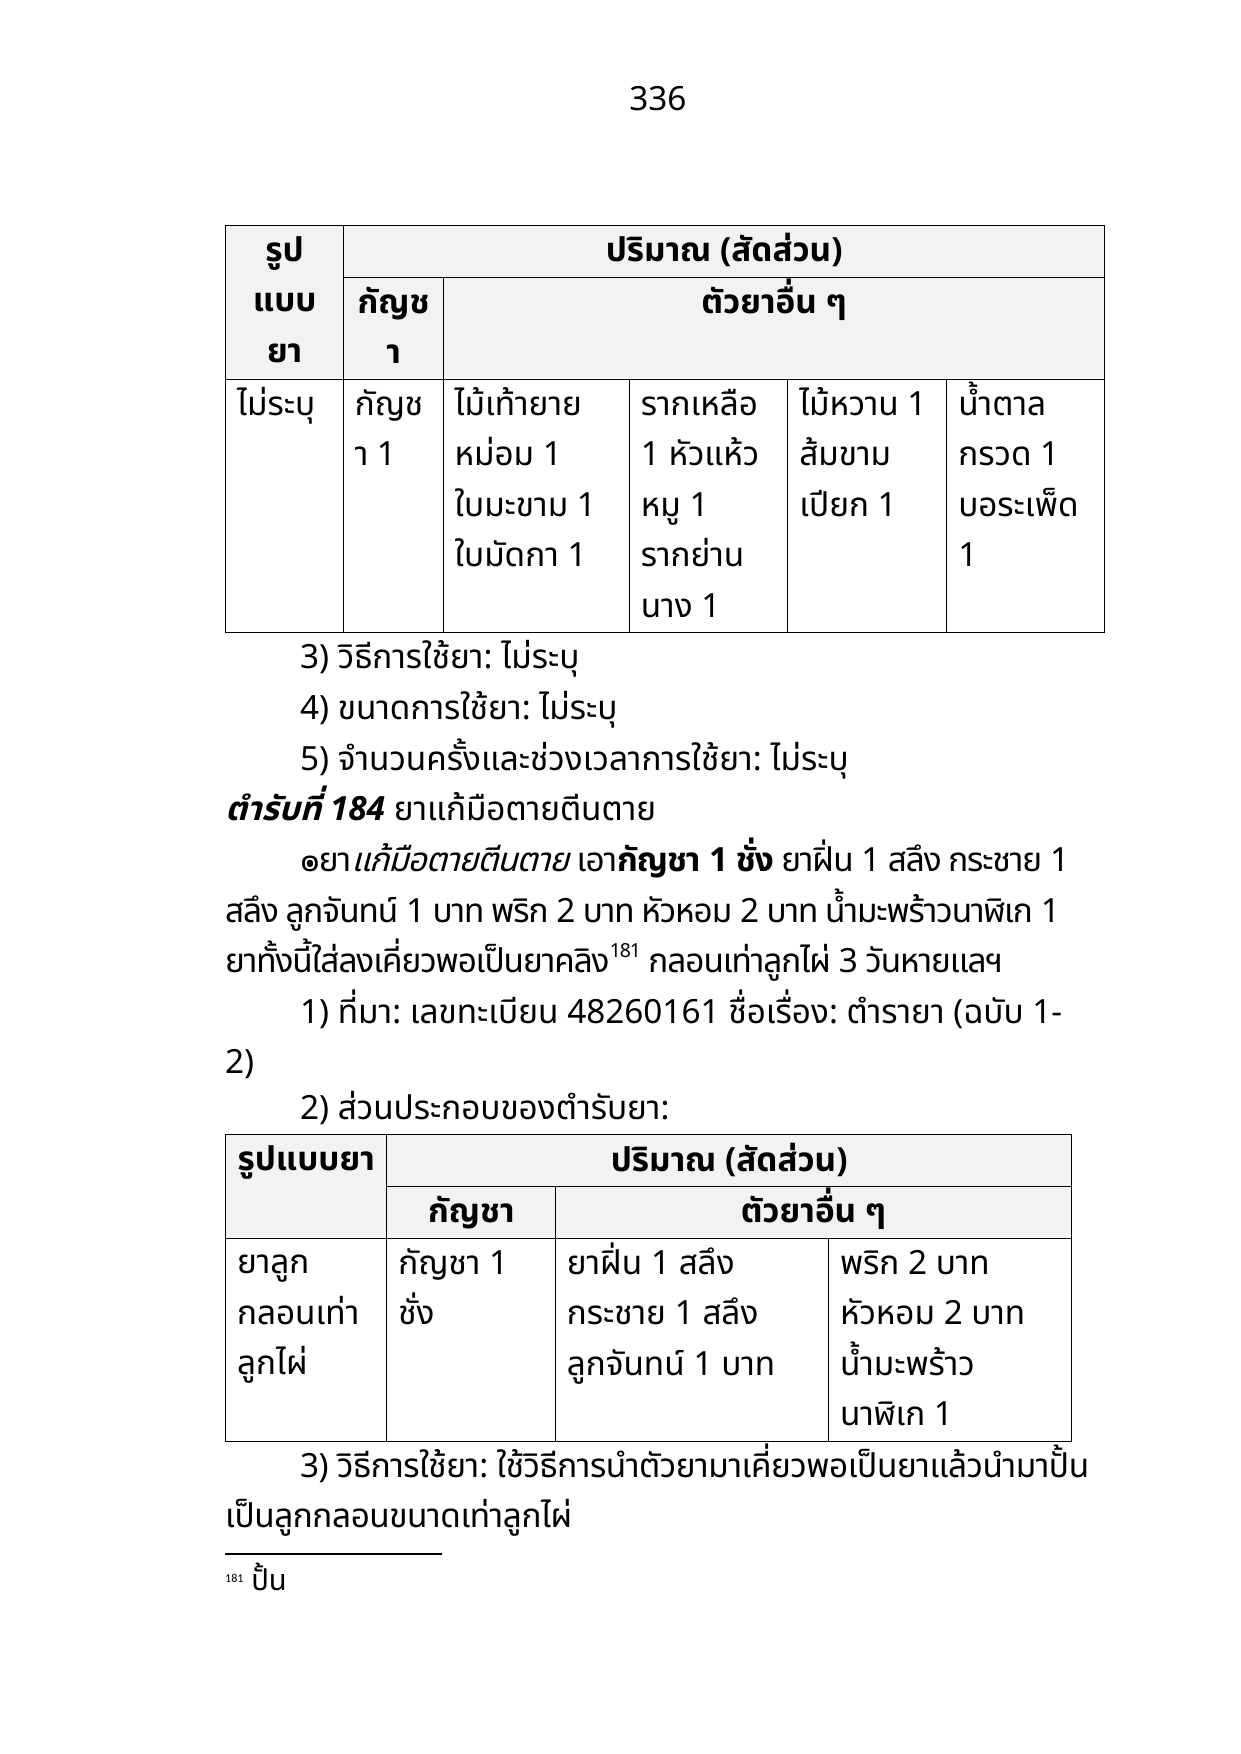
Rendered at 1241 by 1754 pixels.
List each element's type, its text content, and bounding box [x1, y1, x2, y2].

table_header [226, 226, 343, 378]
text ๏ยาแก้มือตายตีนตาย เอากัญชา 1 ชั่ง ยาฝิ่น 1 สลึง กระชาย 1 สลึง ลูกจันทน์ 1 บาท พริก 2 บาท หัวหอม 2 บาท น้ำมะพร้าวนาฬิเก 1 ยาทั้งนี้ใส่ลงเคี่ยวพอเป็นยาคลิง กลอนเท่าลูกไผ่ 3 วันหายแลฯ [225, 836, 1090, 988]
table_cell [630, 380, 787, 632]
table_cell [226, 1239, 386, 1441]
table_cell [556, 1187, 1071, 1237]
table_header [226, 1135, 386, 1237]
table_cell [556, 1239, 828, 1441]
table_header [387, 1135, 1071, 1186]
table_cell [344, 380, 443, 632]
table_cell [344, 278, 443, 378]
text ตำรับที่ 184 ยาแก้มือตายตีนตาย [225, 785, 1090, 836]
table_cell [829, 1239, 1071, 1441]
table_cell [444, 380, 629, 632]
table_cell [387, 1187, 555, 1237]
text 5) จำนวนครั้งและช่วงเวลาการใช้ยา: ไม่ระบุ [225, 734, 1090, 785]
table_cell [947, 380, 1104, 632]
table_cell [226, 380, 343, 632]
text 1) ที่มา: เลขทะเบียน 48260161 ชื่อเรื่อง: ตำรายา (ฉบับ 1-2) [225, 988, 1090, 1084]
text 2) ส่วนประกอบของตำรับยา: [225, 1084, 1090, 1134]
text 4) ขนาดการใช้ยา: ไม่ระบุ [225, 684, 1090, 734]
text 3) วิธีการใช้ยา: ไม่ระบุ [225, 633, 1090, 684]
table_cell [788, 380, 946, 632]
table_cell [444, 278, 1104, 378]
text 3) วิธีการใช้ยา: ใช้วิธีการนำตัวยามาเคี่ยวพอเป็นยาแล้วนำมาปั้นเป็นลูกกลอนขนาดเท่าลูกไผ่ [225, 1442, 1090, 1543]
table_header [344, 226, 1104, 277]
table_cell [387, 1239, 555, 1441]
